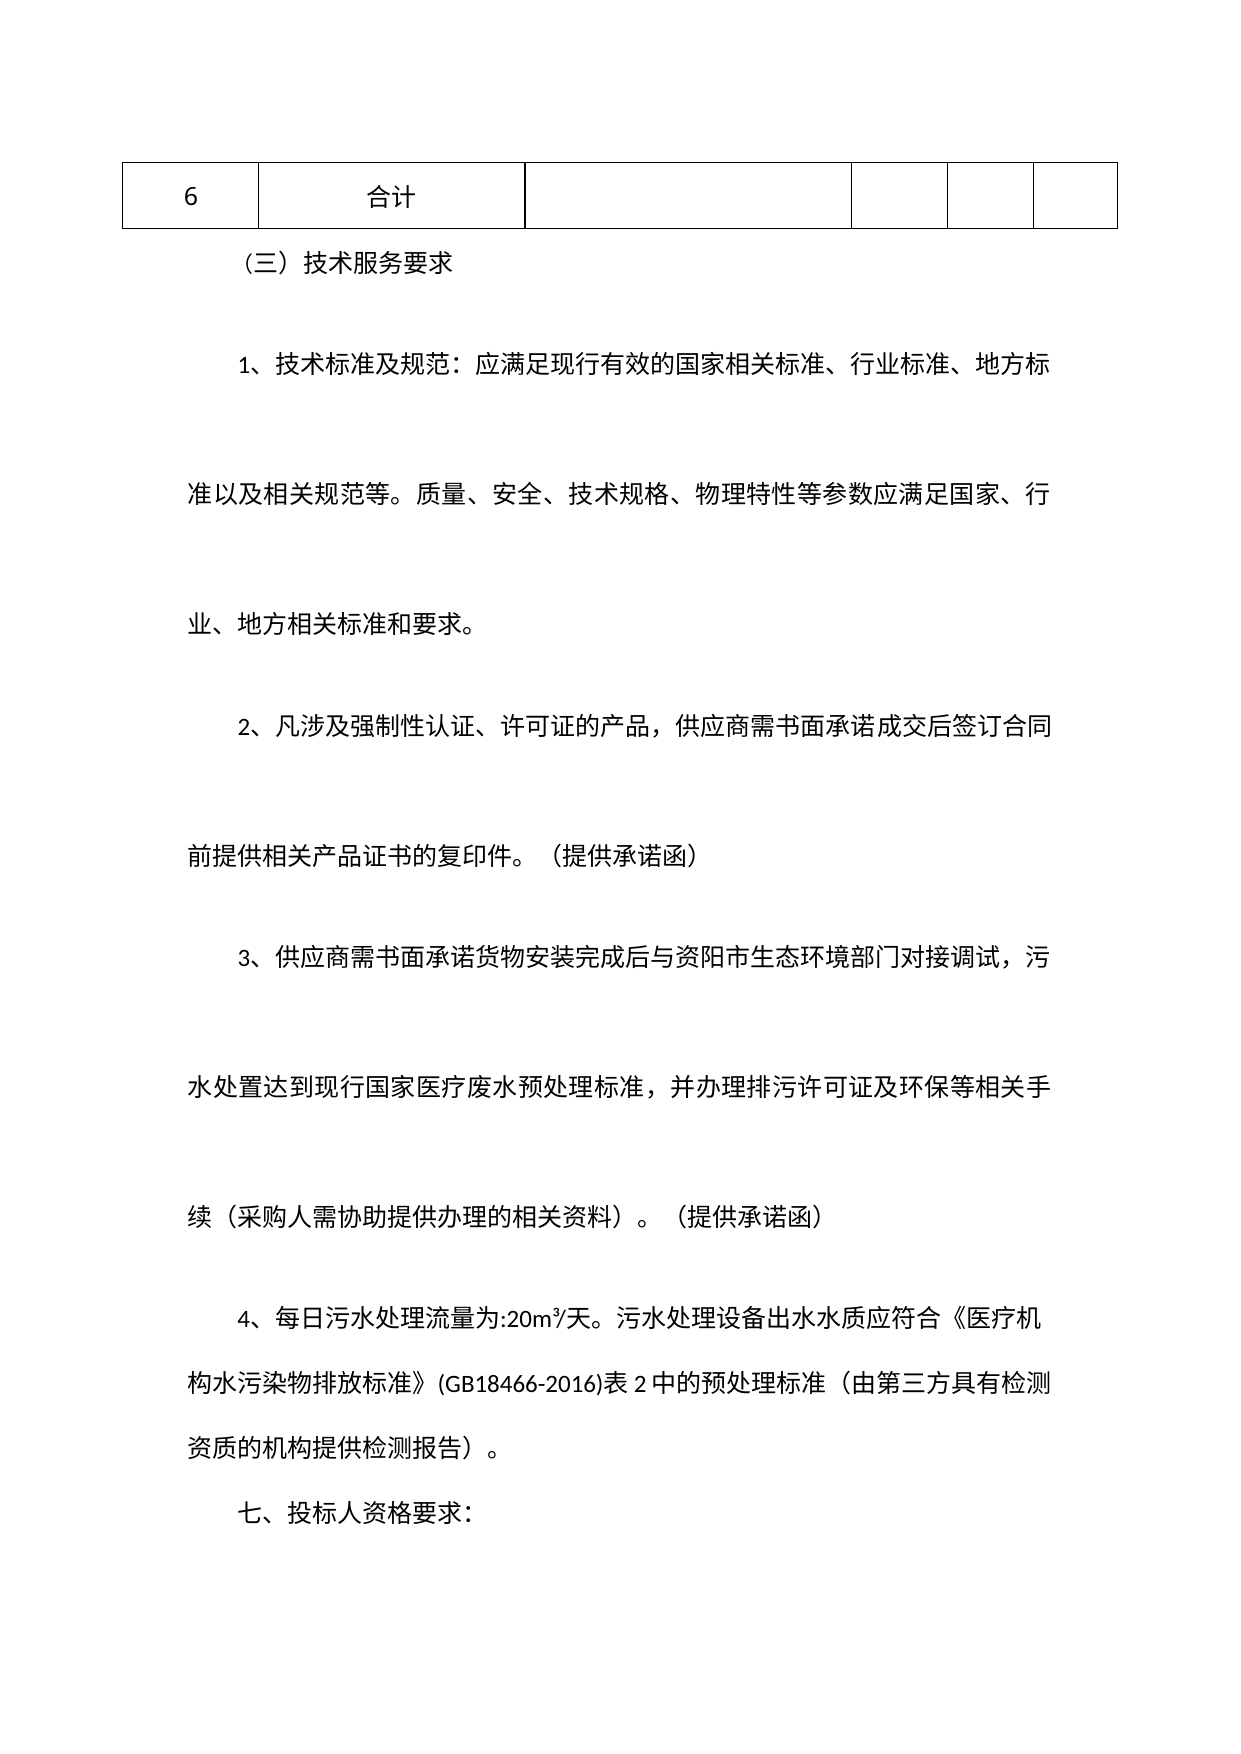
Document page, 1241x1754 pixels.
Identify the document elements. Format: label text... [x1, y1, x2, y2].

table_cell [852, 163, 947, 228]
text （三）技术服务要求 [187, 229, 1053, 294]
text 1、技术标准及规范：应满足现行有效的国家相关标准、行业标准、地方标准以及相关规范等。质量、安全、技术规格、物理特性等参数应满足国家、行业、地方相关标准和要求。 [187, 330, 1053, 655]
table_cell [526, 163, 851, 228]
table_cell [948, 163, 1033, 228]
table_cell 合计 [259, 163, 524, 228]
text 2、凡涉及强制性认证、许可证的产品，供应商需书面承诺成交后签订合同前提供相关产品证书的复印件。（提供承诺函） [187, 692, 1053, 887]
text 3、供应商需书面承诺货物安装完成后与资阳市生态环境部门对接调试，污水处置达到现行国家医疗废水预处理标准，并办理排污许可证及环保等相关手续（采购人需协助提供办理的相关资料）。（提供承诺函） [187, 923, 1053, 1248]
text 七、投标人资格要求： [187, 1479, 1053, 1544]
text 4、每日污水处理流量为:20m³/天。污水处理设备出水水质应符合《医疗机构水污染物排放标准》(GB18466-2016)表2中的预处理标准（由第三方具有检测资质的机构提供检测报告）。 [187, 1284, 1053, 1479]
table_cell [1034, 163, 1117, 228]
table_cell 6 [123, 163, 258, 228]
